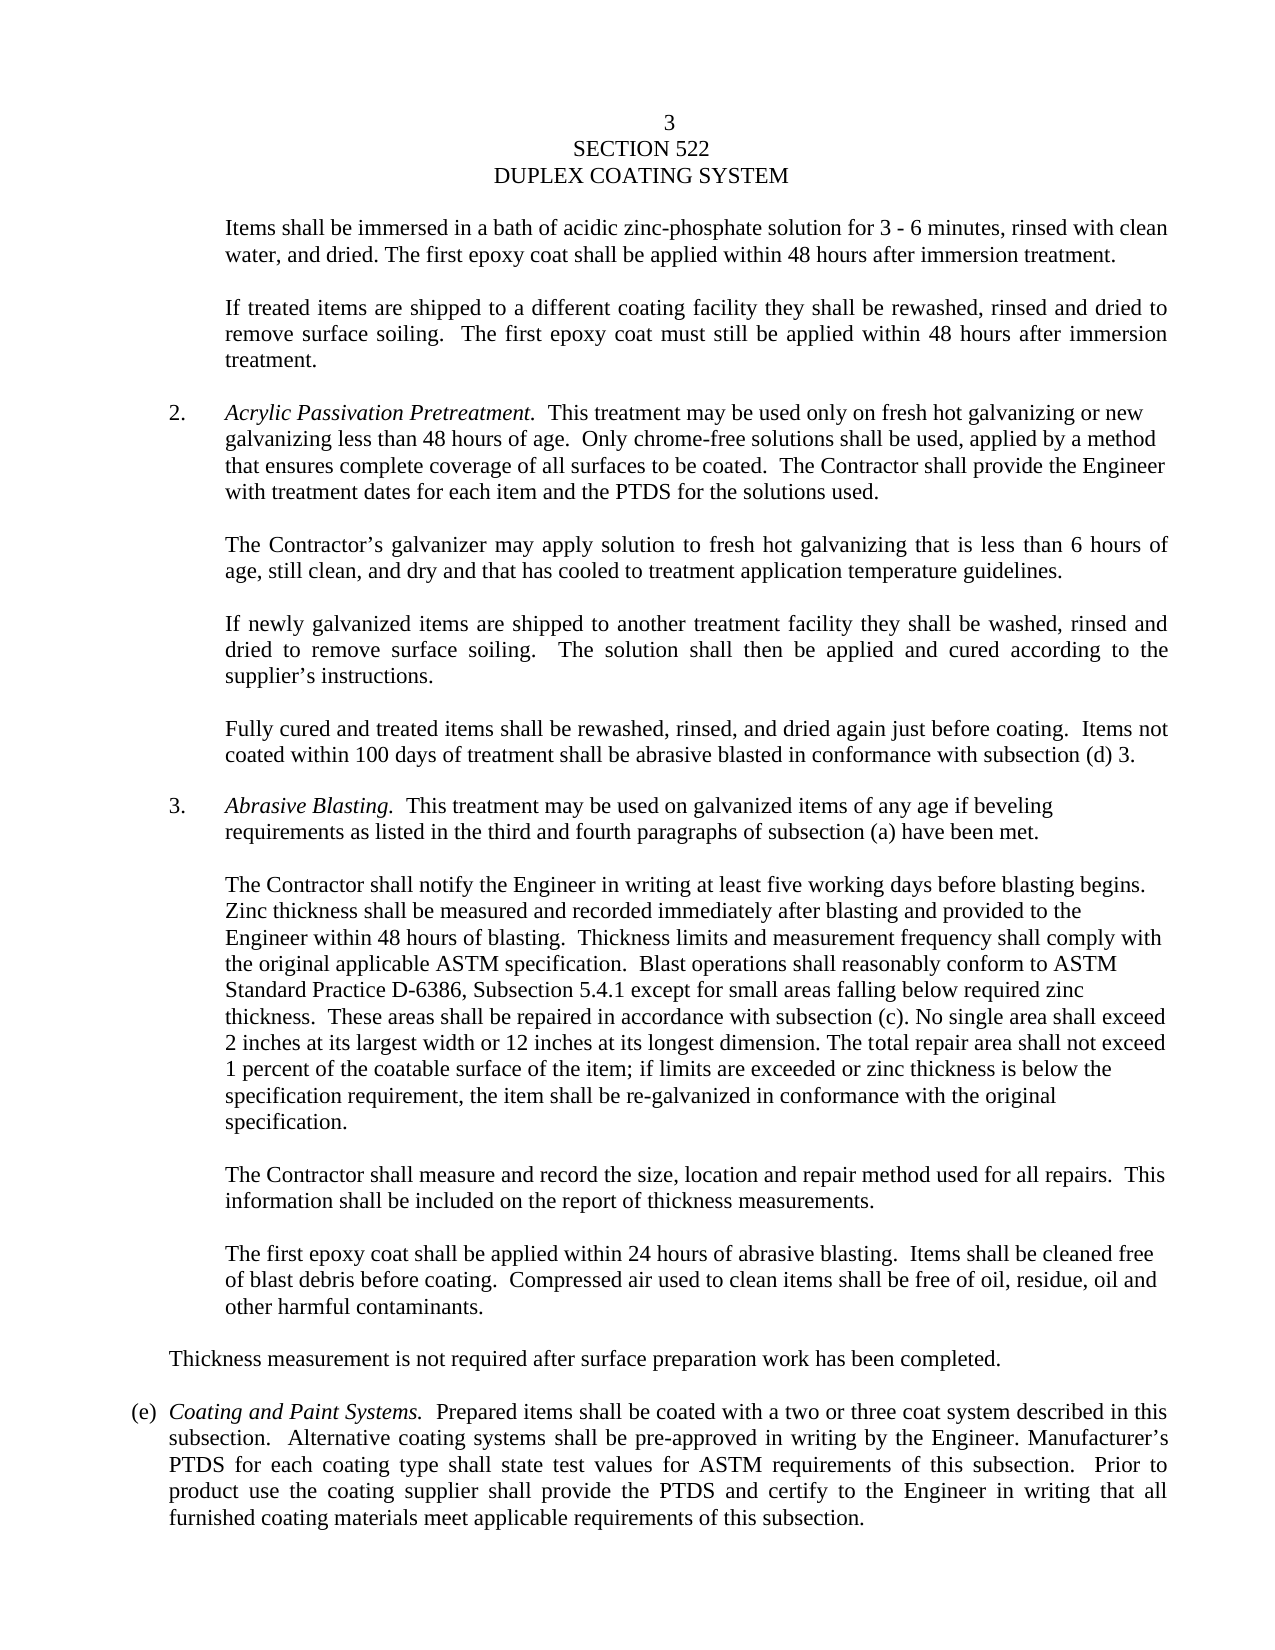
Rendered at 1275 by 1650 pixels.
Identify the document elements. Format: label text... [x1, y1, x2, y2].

text Thickness measurement is not required after surface preparation work has been completed. [169, 1345, 1170, 1372]
text 3 [169, 109, 1170, 135]
list Abrasive Blasting. This treatment may be used on galvanized items of any age if beveling requirements as listed in the third and fourth paragraphs of subsection (a) have been met. [169, 792, 1170, 845]
text Fully cured and treated items shall be rewashed, rinsed, and dried again just before coating. Items not coated within 100 days of treatment shall be abrasive blasted in conformance with subsection (d) 3. [187, 715, 1170, 768]
text Items shall be immersed in a bath of acidic zinc-phosphate solution for 3 - 6 minutes, rinsed with clean water, and dried. The first epoxy coat shall be applied within 48 hours after immersion treatment. [169, 214, 1170, 267]
text The Contractor shall notify the Engineer in writing at least five working days before blasting begins. Zinc thickness shall be measured and recorded immediately after blasting and provided to the Engineer within 48 hours of blasting. Thickness limits and measurement frequency shall comply with the original applicable ASTM specification. Blast operations shall reasonably conform to ASTM Standard Practice D-6386, Subsection 5.4.1 except for small areas falling below required zinc thickness. These areas shall be repaired in accordance with subsection (c). No single area shall exceed 2 inches at its largest width or 12 inches at its longest dimension. The total repair area shall not exceed 1 percent of the coatable surface of the item; if limits are exceeded or zinc thickness is below the specification requirement, the item shall be re-galvanized in conformance with the original specification. [169, 871, 1170, 1134]
text The Contractor’s galvanizer may apply solution to fresh hot galvanizing that is less than 6 hours of age, still clean, and dry and that has cooled to treatment application temperature guidelines. [225, 531, 1170, 583]
text If newly galvanized items are shipped to another treatment facility they shall be washed, rinsed and dried to remove surface soiling. The solution shall then be applied and cured according to the supplier’s instructions. [187, 610, 1170, 689]
text SECTION 522 [112, 135, 1170, 162]
list Acrylic Passivation Pretreatment. This treatment may be used only on fresh hot galvanizing or new galvanizing less than 48 hours of age. Only chrome-free solutions shall be used, applied by a method that ensures complete coverage of all surfaces to be coated. The Contractor shall provide the Engineer with treatment dates for each item and the PTDS for the solutions used. [169, 399, 1170, 504]
text If treated items are shipped to a different coating facility they shall be rewashed, rinsed and dried to remove surface soiling. The first epoxy coat must still be applied within 48 hours after immersion treatment. [169, 293, 1170, 373]
text The first epoxy coat shall be applied within 24 hours of abrasive blasting. Items shall be cleaned free of blast debris before coating. Compressed air used to clean items shall be free of oil, residue, oil and other harmful contaminants. [187, 1240, 1170, 1319]
text The Contractor shall measure and record the size, location and repair method used for all repairs. This information shall be included on the report of thickness measurements. [169, 1161, 1170, 1214]
text DUPLEX COATING SYSTEM [112, 162, 1170, 188]
list Coating and Paint Systems. Prepared items shall be coated with a two or three coat system described in this subsection. Alternative coating systems shall be pre-approved in writing by the Engineer. Manufacturer’s PTDS for each coating type shall state test values for ASTM requirements of this subsection. Prior to product use the coating supplier shall provide the PTDS and certify to the Engineer in writing that all furnished coating materials meet applicable requirements of this subsection. [131, 1398, 1170, 1530]
